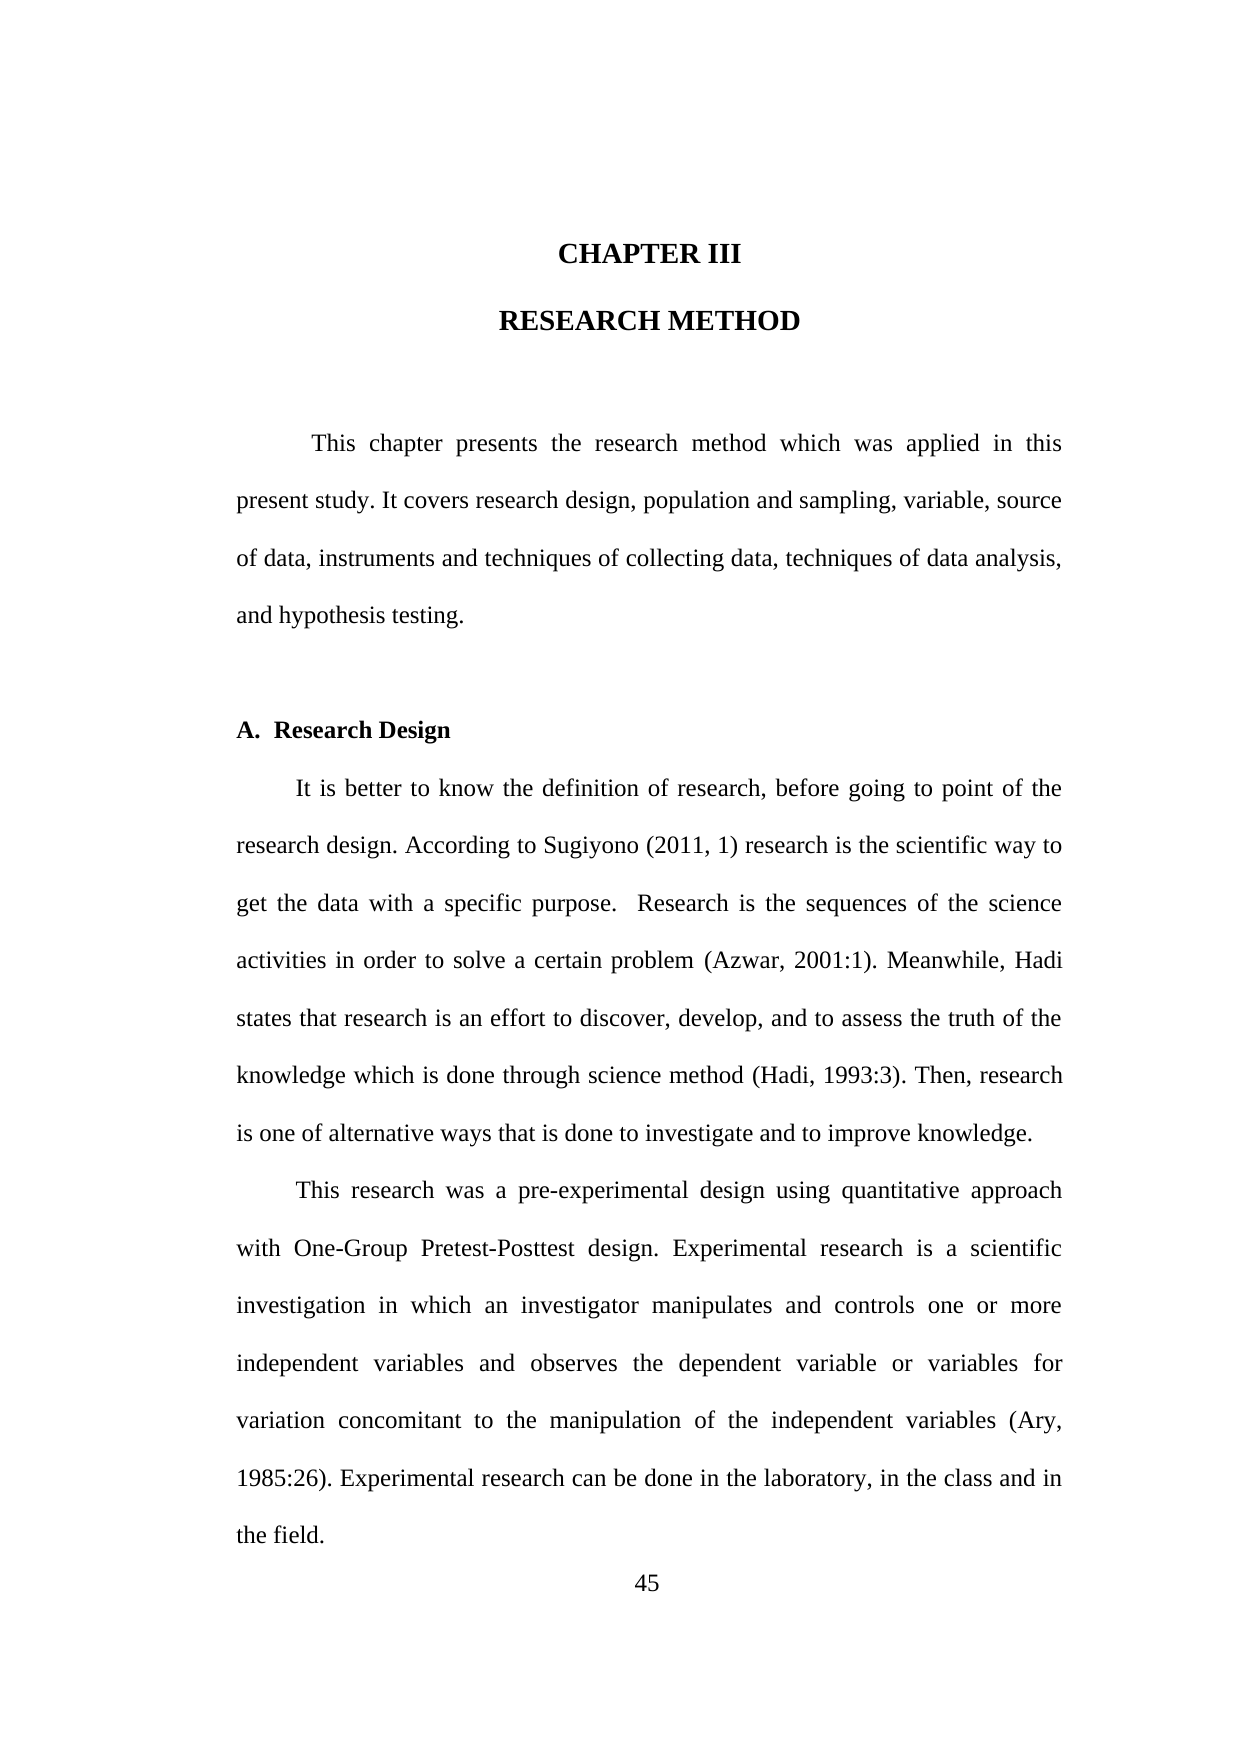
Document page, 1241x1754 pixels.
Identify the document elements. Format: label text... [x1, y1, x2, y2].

text This research was a pre-experimental design using quantitative approach with One-Group Pretest-Posttest design. Experimental research is a scientific investigation in which an investigator manipulates and controls one or more independent variables and observes the dependent variable or variables for variation concomitant to the manipulation of the independent variables (Ary, 1985:26). Experimental research can be done in the laboratory, in the class and in the field. [236, 1175, 1063, 1549]
text It is better to know the definition of research, before going to point of the research design. According to Sugiyono (2011, 1) research is the scientific way to get the data with a specific purpose. Research is the sequences of the science activities in order to solve a certain problem (Azwar, 2001:1). Meanwhile, Hadi states that research is an effort to discover, develop, and to assess the truth of the knowledge which is done through science method (Hadi, 1993:3). Then, research is one of alternative ways that is done to investigate and to improve knowledge. [236, 773, 1063, 1147]
list Research Design [236, 715, 1063, 744]
text CHAPTER III [236, 236, 1063, 270]
text This chapter presents the research method which was applied in this present study. It covers research design, population and sampling, variable, source of data, instruments and techniques of collecting data, techniques of data analysis, and hypothesis testing. [236, 428, 1063, 629]
text RESEARCH METHOD [236, 303, 1063, 337]
